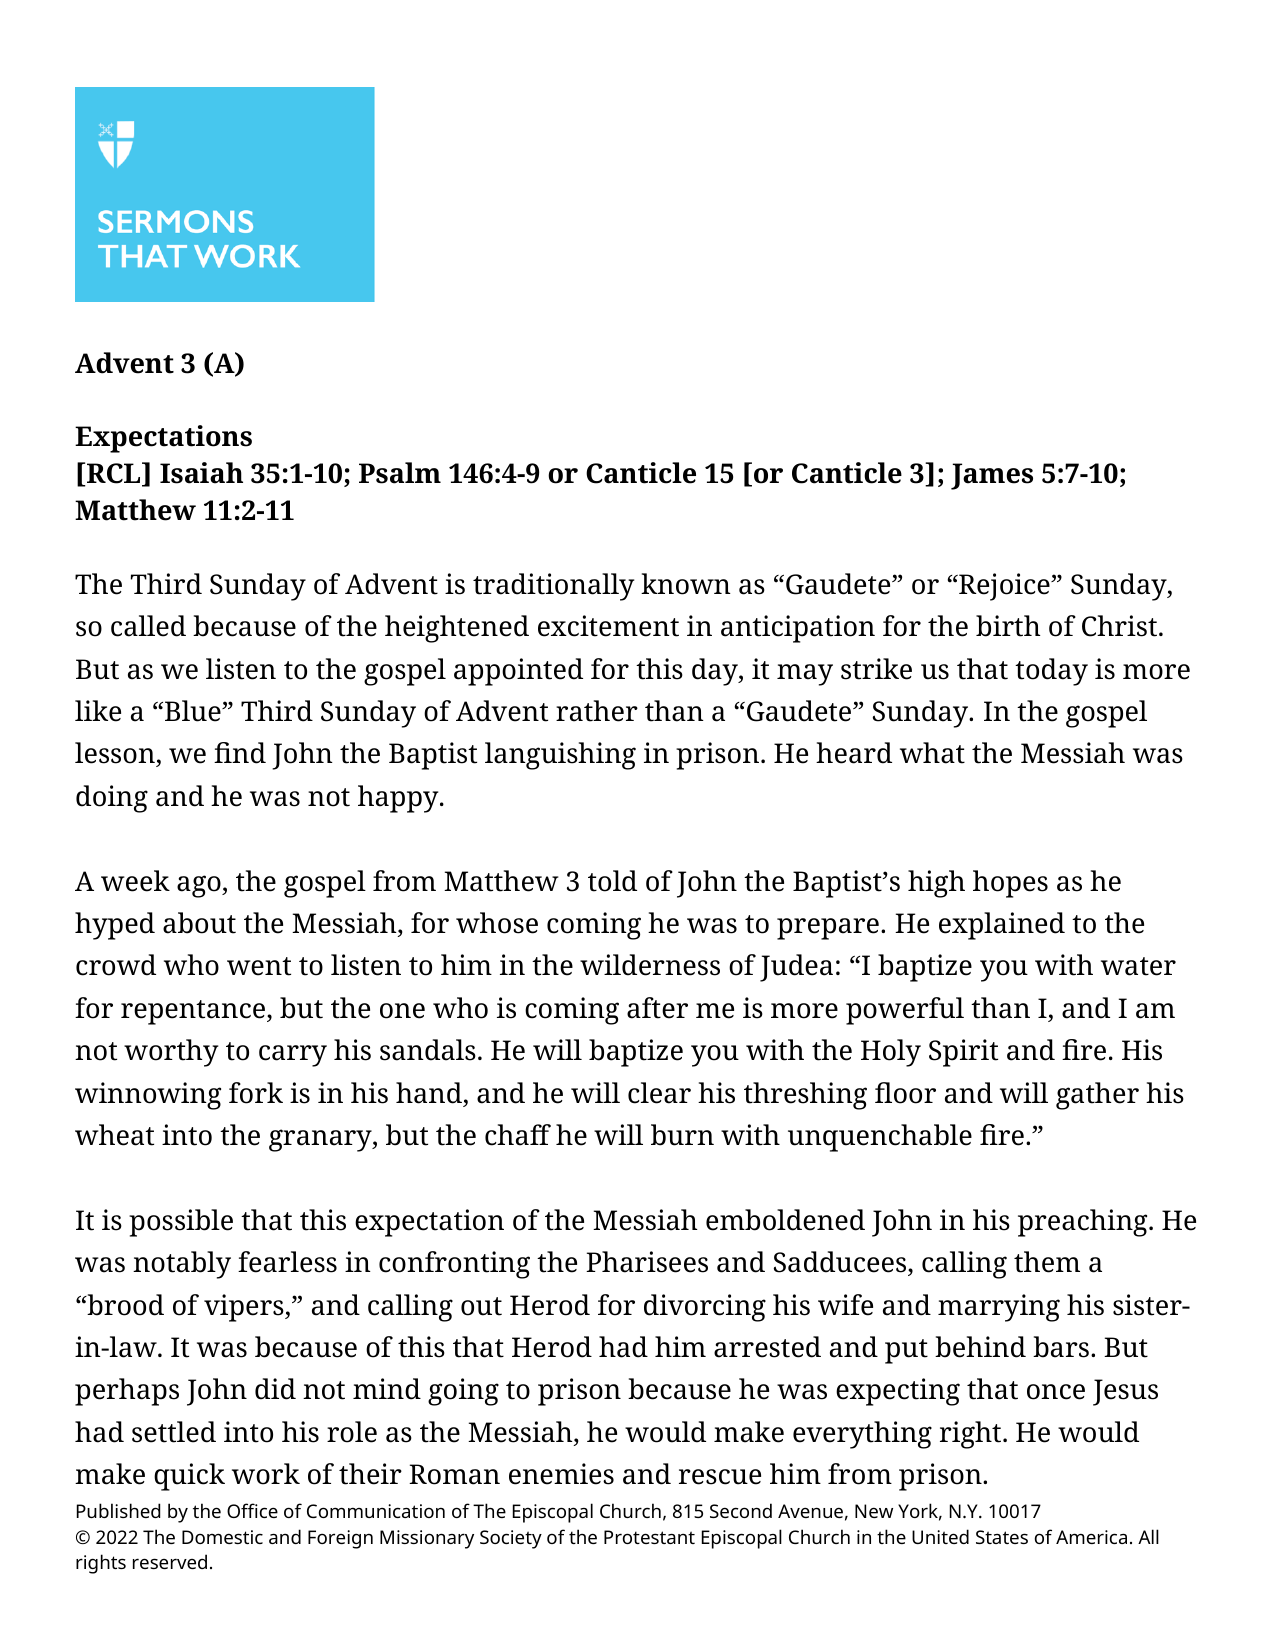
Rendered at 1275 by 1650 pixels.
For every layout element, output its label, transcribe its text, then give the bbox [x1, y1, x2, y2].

text A week ago, the gospel from Matthew 3 told of John the Baptist’s high hopes as he hyped about the Messiah, for whose coming he was to prepare. He explained to the crowd who went to listen to him in the wilderness of Judea: “I baptize you with water for repentance, but the one who is coming after me is more powerful than I, and I am not worthy to carry his sandals. He will baptize you with the Holy Spirit and fire. His winnowing fork is in his hand, and he will clear his threshing floor and will gather his wheat into the granary, but the chaff he will burn with unquenchable fire.” [75, 862, 1200, 1153]
text The Third Sunday of Advent is traditionally known as “Gaudete” or “Rejoice” Sunday, so called because of the heightened excitement in anticipation for the birth of Christ. But as we listen to the gospel appointed for this day, it may strike us that today is more like a “Blue” Third Sunday of Advent rather than a “Gaudete” Sunday. In the gospel lesson, we find John the Baptist languishing in prison. He heard what the Messiah was doing and he was not happy. [75, 565, 1200, 814]
text Expectations [75, 418, 1200, 455]
picture [75, 87, 375, 302]
text Advent 3 (A) [75, 344, 1200, 381]
text [RCL] Isaiah 35:1-10; Psalm 146:4-9 or Canticle 15 [or Canticle 3]; James 5:7-10; Matthew 11:2-11 [75, 455, 1200, 528]
text It is possible that this expectation of the Messiah emboldened John in his preaching. He was notably fearless in confronting the Pharisees and Sadducees, calling them a “brood of vipers,” and calling out Herod for divorcing his wife and marrying his sister-in-law. It was because of this that Herod had him arrested and put behind bars. But perhaps John did not mind going to prison because he was expecting that once Jesus had settled into his role as the Messiah, he would make everything right. He would make quick work of their Roman enemies and rescue him from prison. [75, 1201, 1200, 1492]
